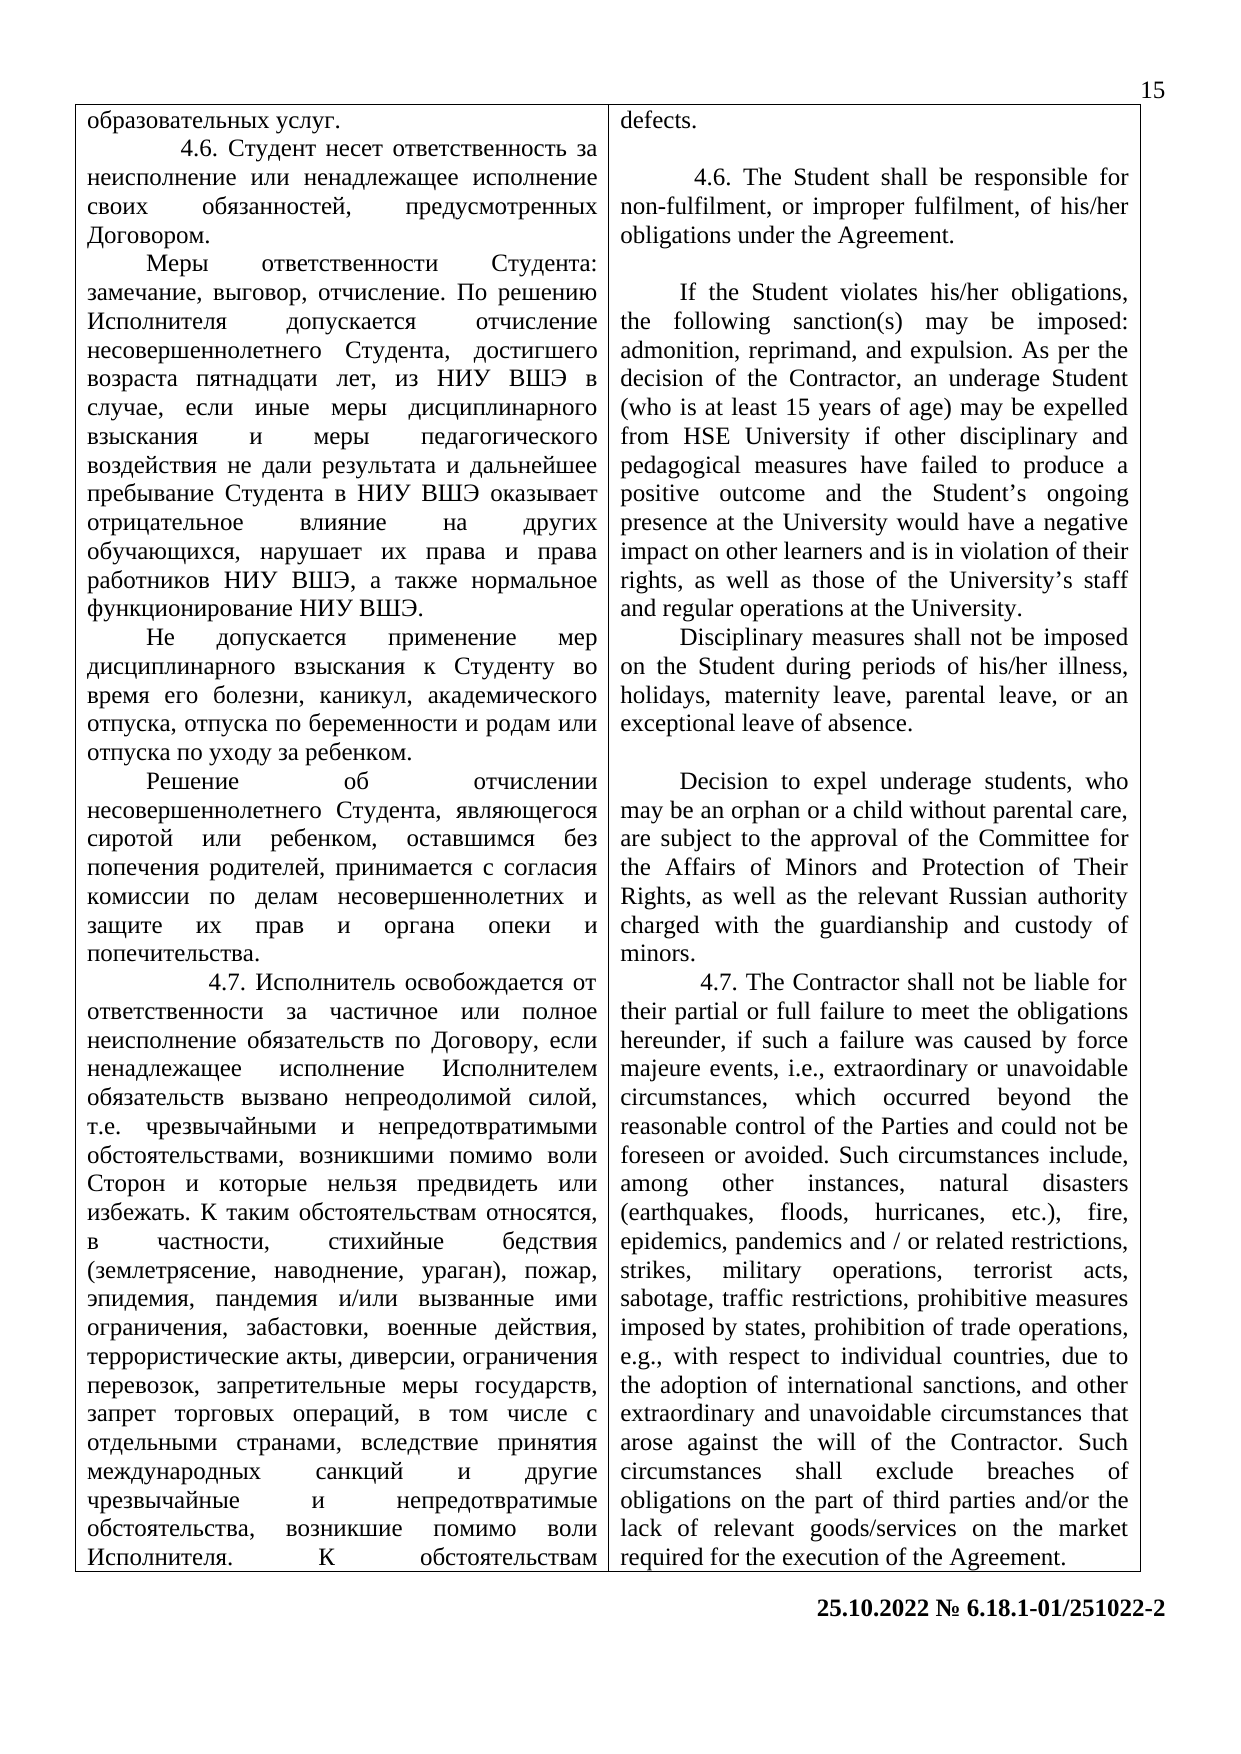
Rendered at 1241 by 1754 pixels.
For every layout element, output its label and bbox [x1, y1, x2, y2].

table_cell [609, 105, 1140, 1571]
table_cell [76, 105, 608, 1571]
